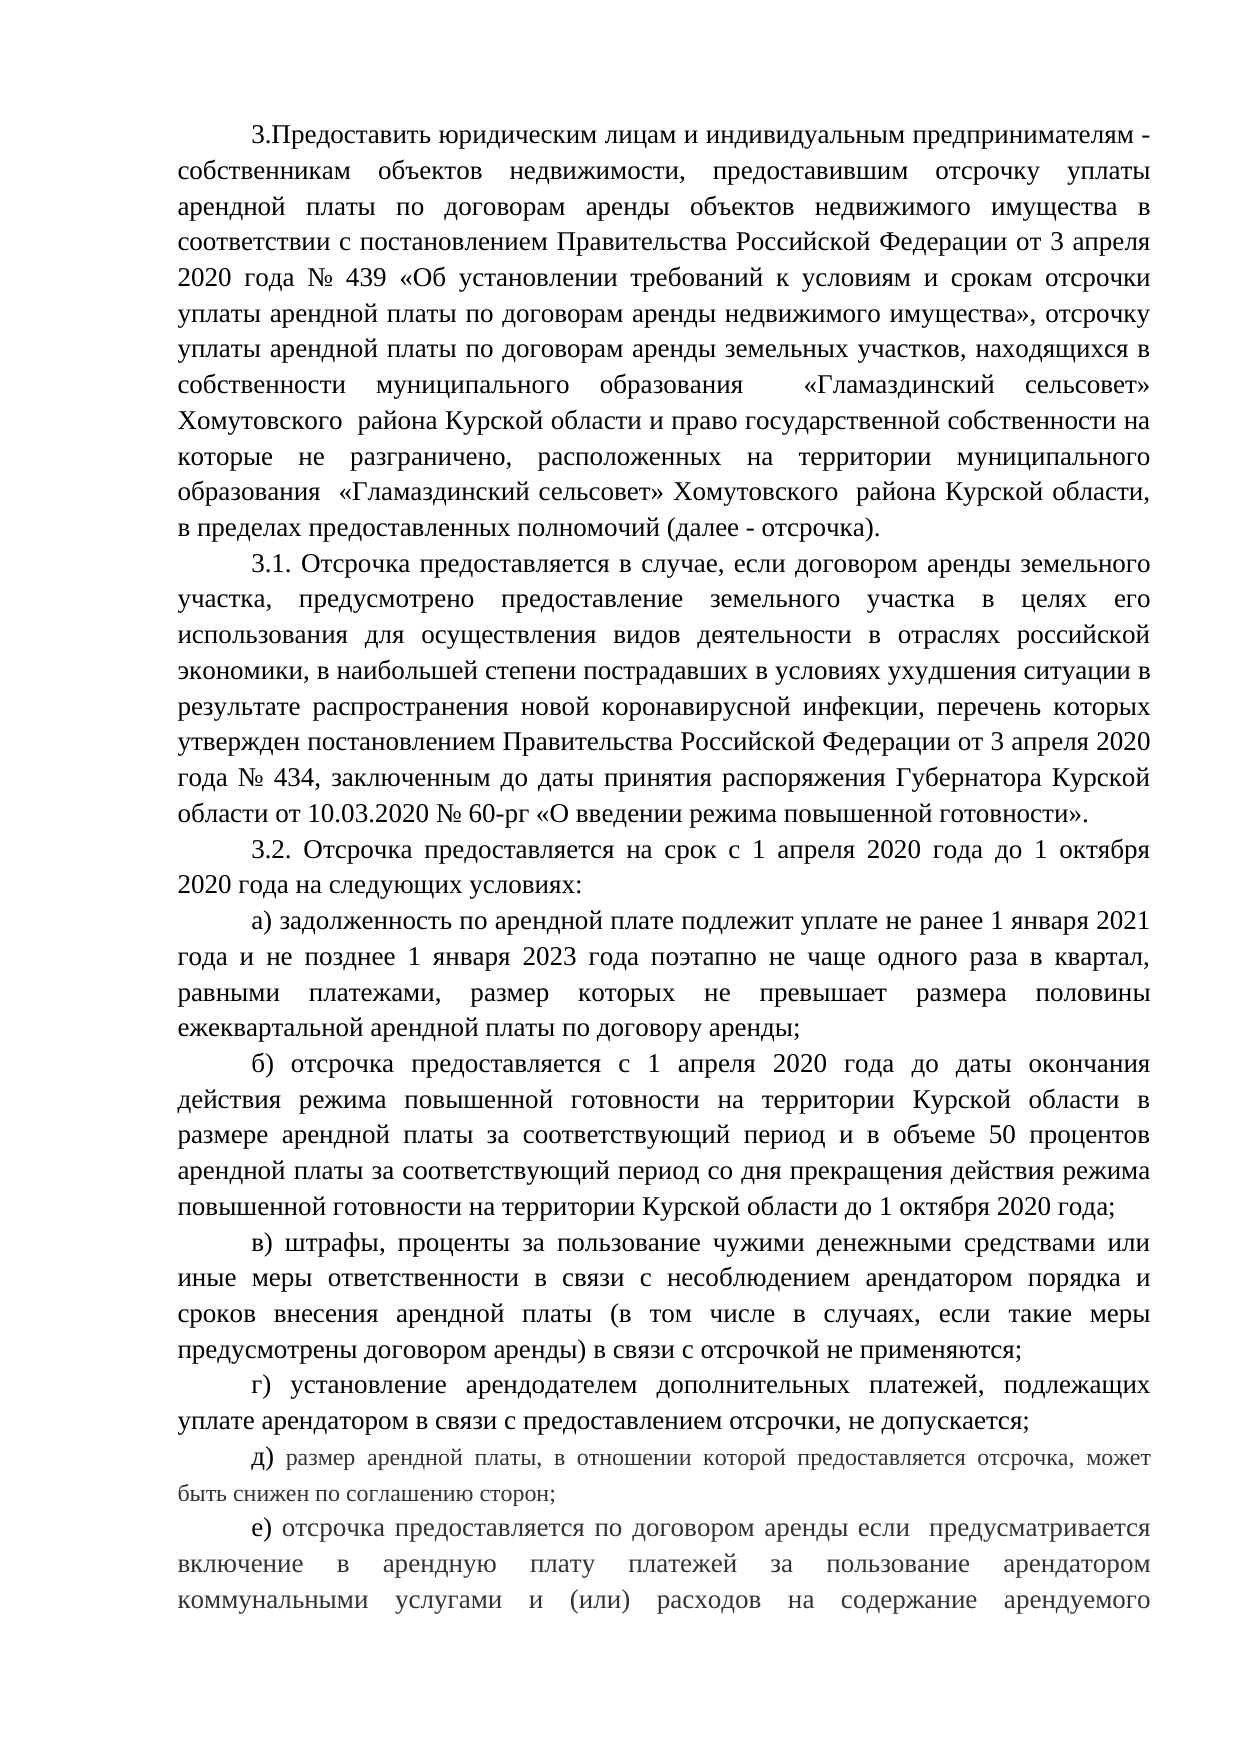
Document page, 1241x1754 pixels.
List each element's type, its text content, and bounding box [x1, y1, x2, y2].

text 3.Предоставить юридическим лицам и индивидуальным предпринимателям - собственникам объектов недвижимости, предоставившим отсрочку уплаты арендной платы по договорам аренды объектов недвижимого имущества в соответствии с постановлением Правительства Российской Федерации от 3 апреля 2020 года № 439 «Об установлении требований к условиям и срокам отсрочки уплаты арендной платы по договорам аренды недвижимого имущества», отсрочку уплаты арендной платы по договорам аренды земельных участков, находящихся в собственности муниципального образования «Гламаздинский сельсовет» Хомутовского района Курской области и право государственной собственности на которые не разграничено, расположенных на территории муниципального образования «Гламаздинский сельсовет» Хомутовского района Курской области, в пределах предоставленных полномочий (далее - отсрочка). [177, 118, 1152, 542]
text 3.2. Отсрочка предоставляется на срок с 1 апреля 2020 года до 1 октября 2020 года на следующих условиях: [177, 833, 1152, 899]
text б) отсрочка предоставляется с 1 апреля 2020 года до даты окончания действия режима повышенной готовности на территории Курской области в размере арендной платы за соответствующий период и в объеме 50 процентов арендной платы за соответствующий период со дня прекращения действия режима повышенной готовности на территории Курской области до 1 октября 2020 года; [177, 1047, 1152, 1221]
text д) размер арендной платы, в отношении которой предоставляется отсрочка, может быть снижен по соглашению сторон; [177, 1440, 1152, 1507]
text в) штрафы, проценты за пользование чужими денежными средствами или иные меры ответственности в связи с несоблюдением арендатором порядка и сроков внесения арендной платы (в том числе в случаях, если такие меры предусмотрены договором аренды) в связи с отсрочкой не применяются; [177, 1226, 1152, 1364]
text а) задолженность по арендной плате подлежит уплате не ранее 1 января 2021 года и не позднее 1 января 2023 года поэтапно не чаще одного раза в квартал, равными платежами, размер которых не превышает размера половины ежеквартальной арендной платы по договору аренды; [177, 904, 1152, 1042]
text 3.1. Отсрочка предоставляется в случае, если договором аренды земельного участка, предусмотрено предоставление земельного участка в целях его использования для осуществления видов деятельности в отраслях российской экономики, в наибольшей степени пострадавших в условиях ухудшения ситуации в результате распространения новой коронавирусной инфекции, перечень которых утвержден постановлением Правительства Российской Федерации от 3 апреля 2020 года № 434, заключенным до даты принятия распоряжения Губернатора Курской области от 10.03.2020 № 60-рг «О введении режима повышенной готовности». [177, 547, 1152, 828]
text г) установление арендодателем дополнительных платежей, подлежащих уплате арендатором в связи с предоставлением отсрочки, не допускается; [177, 1369, 1152, 1436]
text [177, 1512, 1152, 1614]
